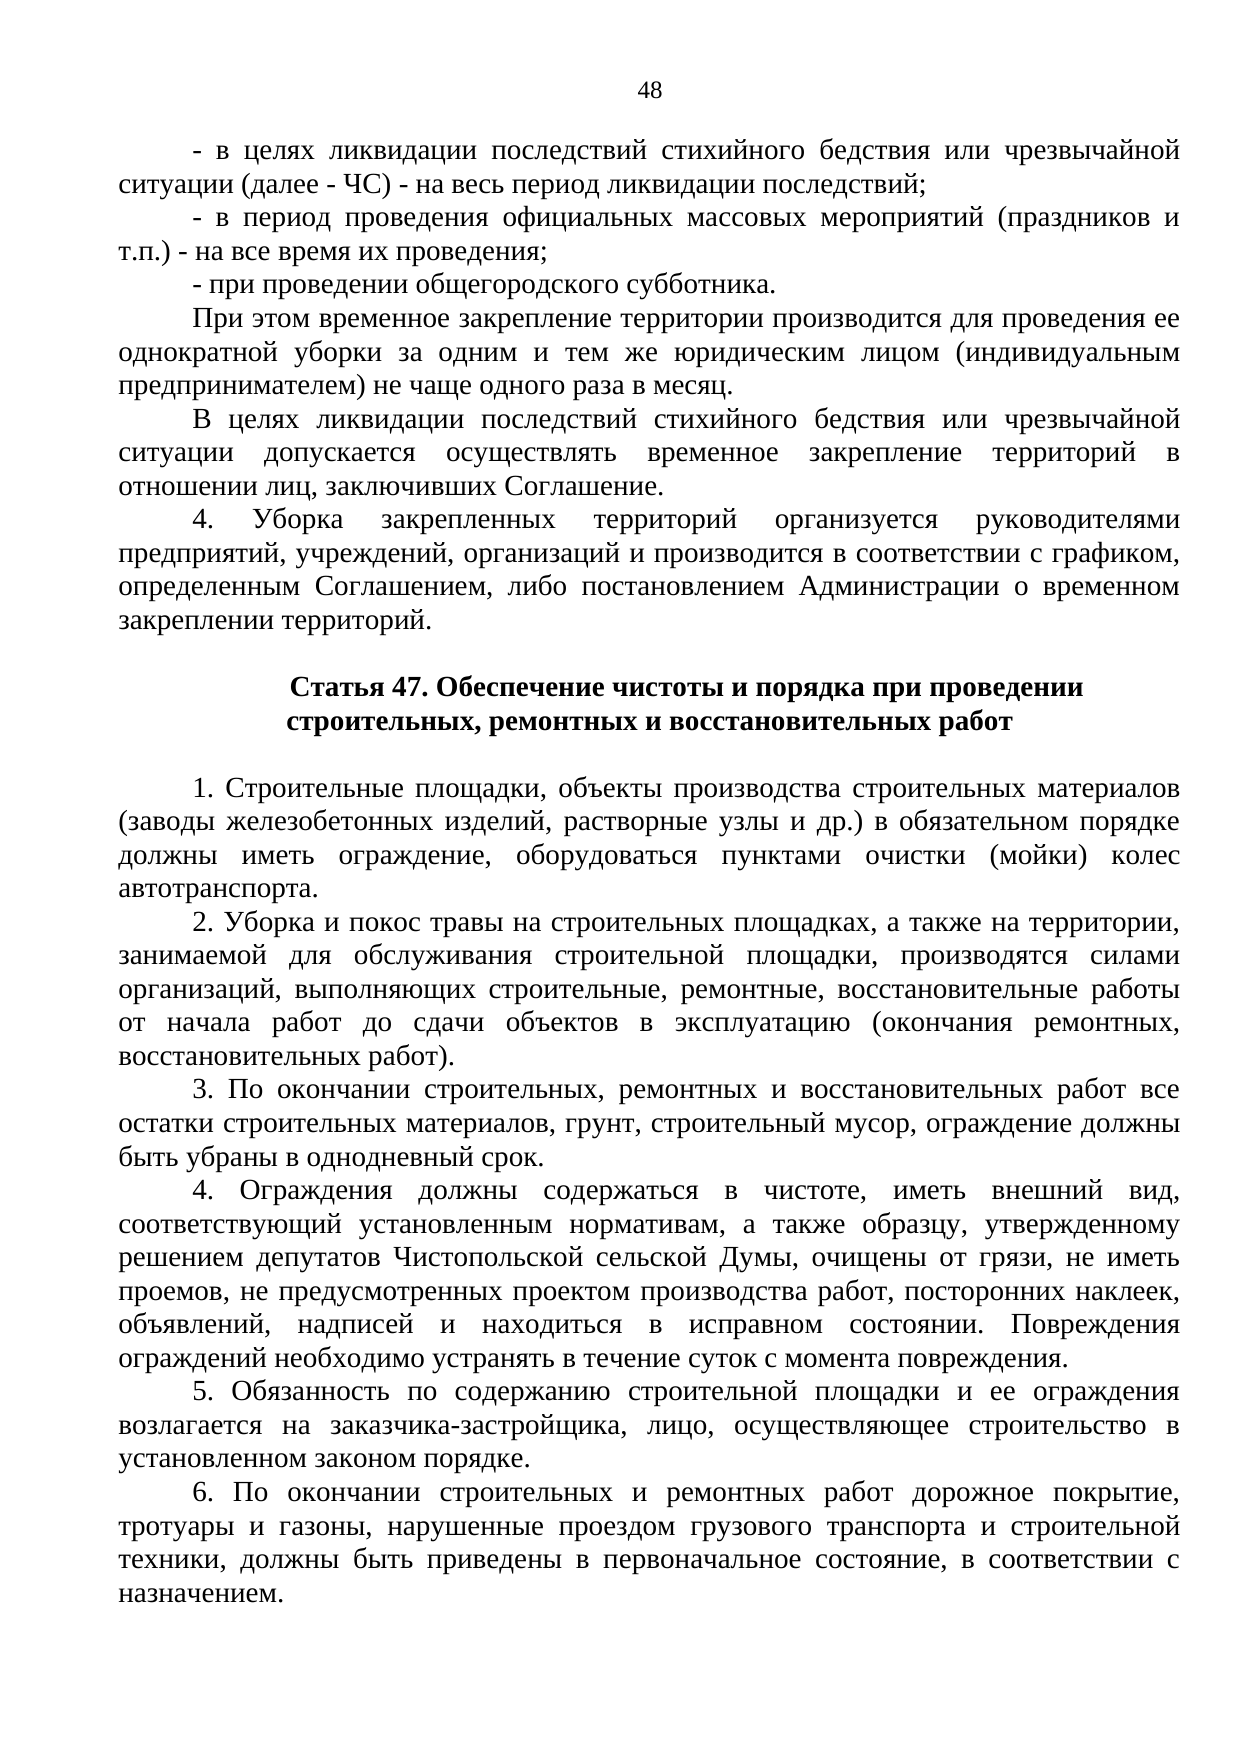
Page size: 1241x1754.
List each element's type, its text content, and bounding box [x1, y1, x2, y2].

text 4. Ограждения должны содержаться в чистоте, иметь внешний вид, соответствующий установленным нормативам, а также образцу, утвержденному решением депутатов Чистопольской сельской Думы, очищены от грязи, не иметь проемов, не предусмотренных проектом производства работ, посторонних наклеек, объявлений, надписей и находиться в исправном состоянии. Повреждения ограждений необходимо устранять в течение суток с момента повреждения. [118, 1172, 1181, 1373]
text В целях ликвидации последствий стихийного бедствия или чрезвычайной ситуации допускается осуществлять временное закрепление территорий в отношении лиц, заключивших Соглашение. [118, 401, 1181, 501]
text 6. По окончании строительных и ремонтных работ дорожное покрытие, тротуары и газоны, нарушенные проездом грузового транспорта и строительной техники, должны быть приведены в первоначальное состояние, в соответствии с назначением. [118, 1474, 1181, 1608]
text 2. Уборка и покос травы на строительных площадках, а также на территории, занимаемой для обслуживания строительной площадки, производятся силами организаций, выполняющих строительные, ремонтные, восстановительные работы от начала работ до сдачи объектов в эксплуатацию (окончания ремонтных, восстановительных работ). [118, 904, 1181, 1072]
text 4. Уборка закрепленных территорий организуется руководителями предприятий, учреждений, организаций и производится в соответствии с графиком, определенным Соглашением, либо постановлением Администрации о временном закреплении территорий. [118, 501, 1181, 636]
text 1. Строительные площадки, объекты производства строительных материалов (заводы железобетонных изделий, растворные узлы и др.) в обязательном порядке должны иметь ограждение, оборудоваться пунктами очистки (мойки) колес автотранспорта. [118, 770, 1181, 904]
text Статья 47. Обеспечение чистоты и порядка при проведении строительных, ремонтных и восстановительных работ [118, 669, 1181, 736]
text - в целях ликвидации последствий стихийного бедствия или чрезвычайной ситуации (далее - ЧС) - на весь период ликвидации последствий; [118, 132, 1181, 199]
text - в период проведения официальных массовых мероприятий (праздников и т.п.) - на все время их проведения; [118, 199, 1181, 267]
text 5. Обязанность по содержанию строительной площадки и ее ограждения возлагается на заказчика-застройщика, лицо, осуществляющее строительство в установленном законом порядке. [118, 1373, 1181, 1474]
text При этом временное закрепление территории производится для проведения ее однократной уборки за одним и тем же юридическим лицом (индивидуальным предпринимателем) не чаще одного раза в месяц. [118, 300, 1181, 401]
text - при проведении общегородского субботника. [118, 267, 1181, 300]
text 3. По окончании строительных, ремонтных и восстановительных работ все остатки строительных материалов, грунт, строительный мусор, ограждение должны быть убраны в однодневный срок. [118, 1072, 1181, 1172]
